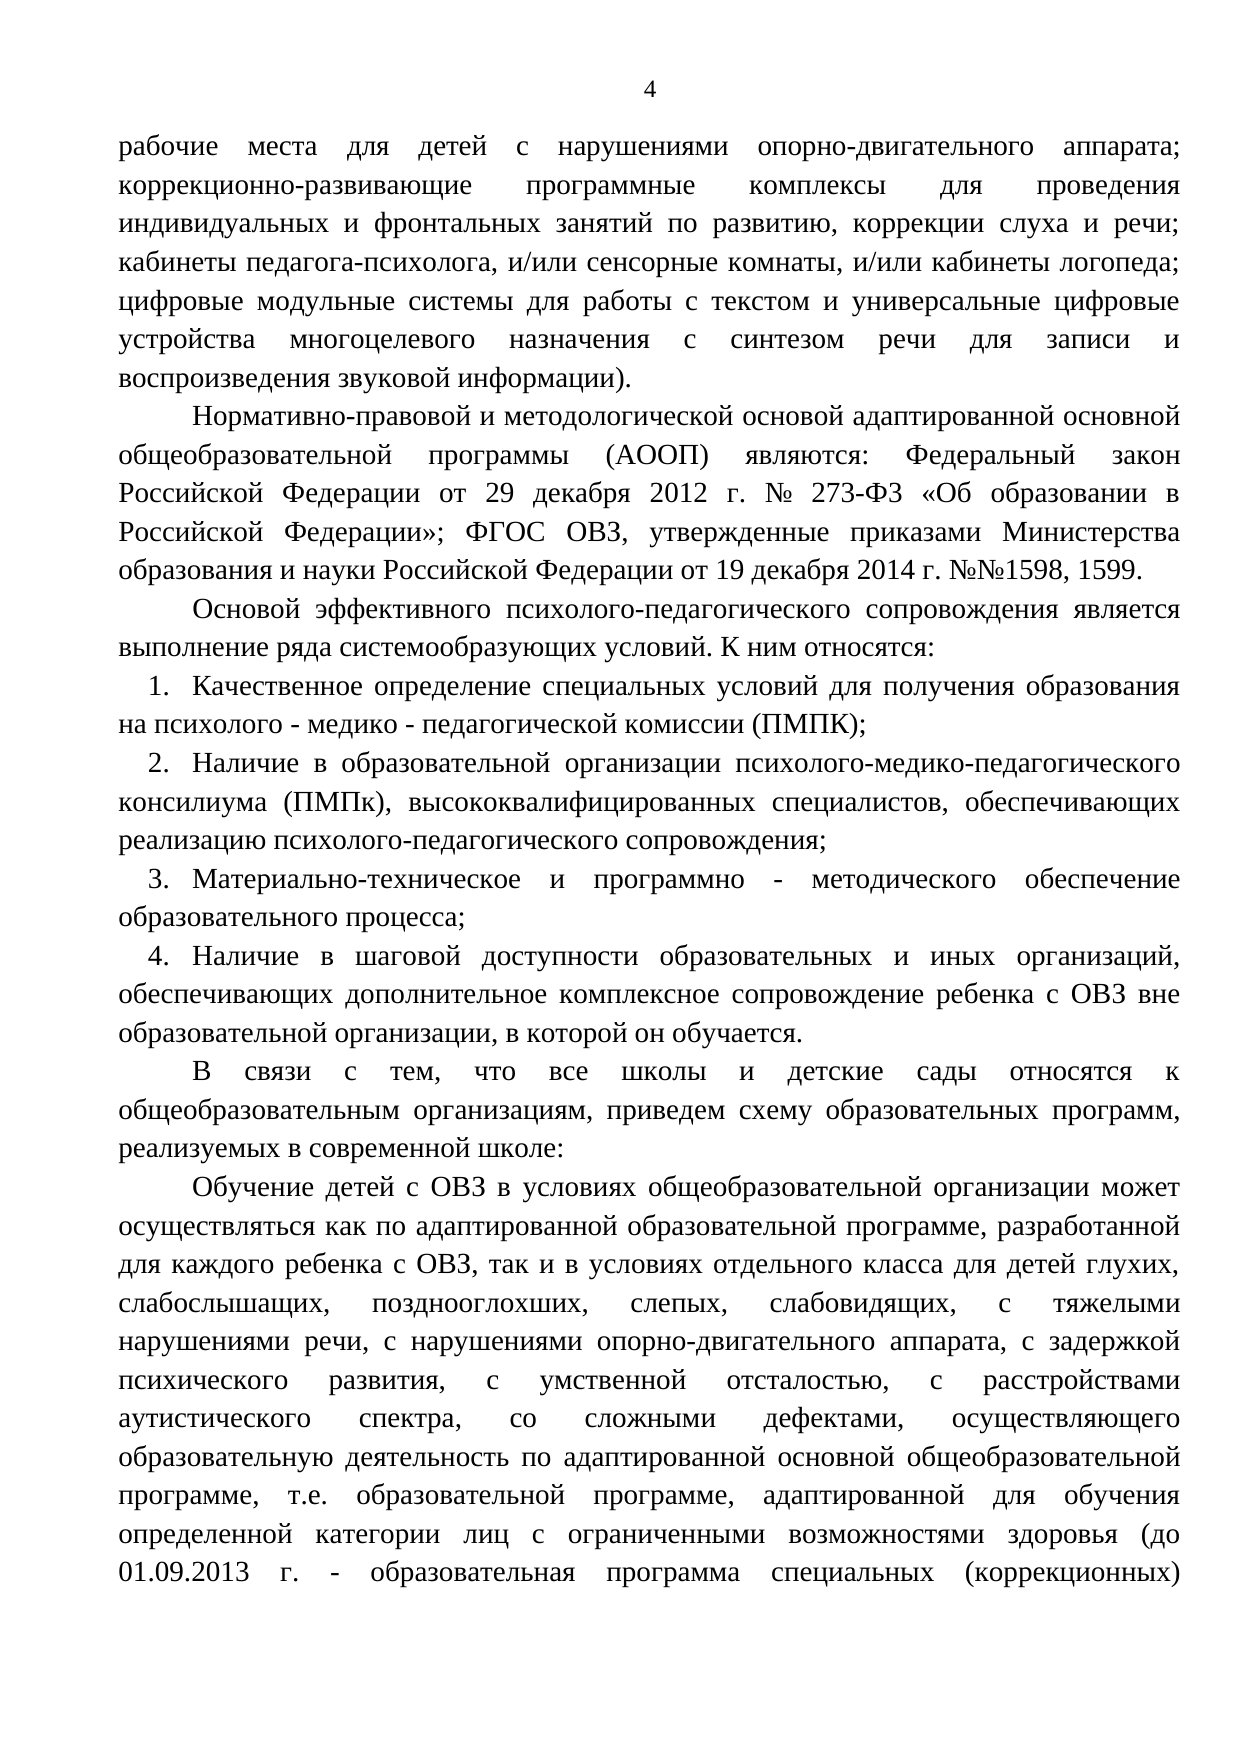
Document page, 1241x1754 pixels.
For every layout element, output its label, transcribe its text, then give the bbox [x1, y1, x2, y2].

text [118, 1169, 1181, 1588]
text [118, 128, 1181, 393]
text В связи с тем, что все школы и детские сады относятся к общеобразовательным организациям, приведем схему образовательных программ, реализуемых в современной школе: [118, 1053, 1181, 1164]
list Качественное определение специальных условий для получения образования на психолого - медико - педагогической комиссии (ПМПК); [118, 668, 1181, 740]
list Материально-техническое и программно - методического обеспечение образовательного процесса; [118, 861, 1181, 933]
text Основой эффективного психолого-педагогического сопровождения является выполнение ряда системообразующих условий. К ним относятся: [118, 591, 1181, 663]
list Наличие в образовательной организации психолого-медико-педагогического консилиума (ПМПк), высококвалифицированных специалистов, обеспечивающих реализацию психолого-педагогического сопровождения; [118, 745, 1181, 856]
text Нормативно-правовой и методологической основой адаптированной основной общеобразовательной программы (АООП) являются: Федеральный закон Российской Федерации от 29 декабря 2012 г. № 273-Ф3 «Об образовании в Российской Федерации»; ФГОС ОВЗ, утвержденные приказами Министерства образования и науки Российской Федерации от 19 декабря 2014 г. №№1598, 1599. [118, 398, 1181, 586]
list Наличие в шаговой доступности образовательных и иных организаций, обеспечивающих дополнительное комплексное сопровождение ребенка с ОВЗ вне образовательной организации, в которой он обучается. [118, 938, 1181, 1048]
